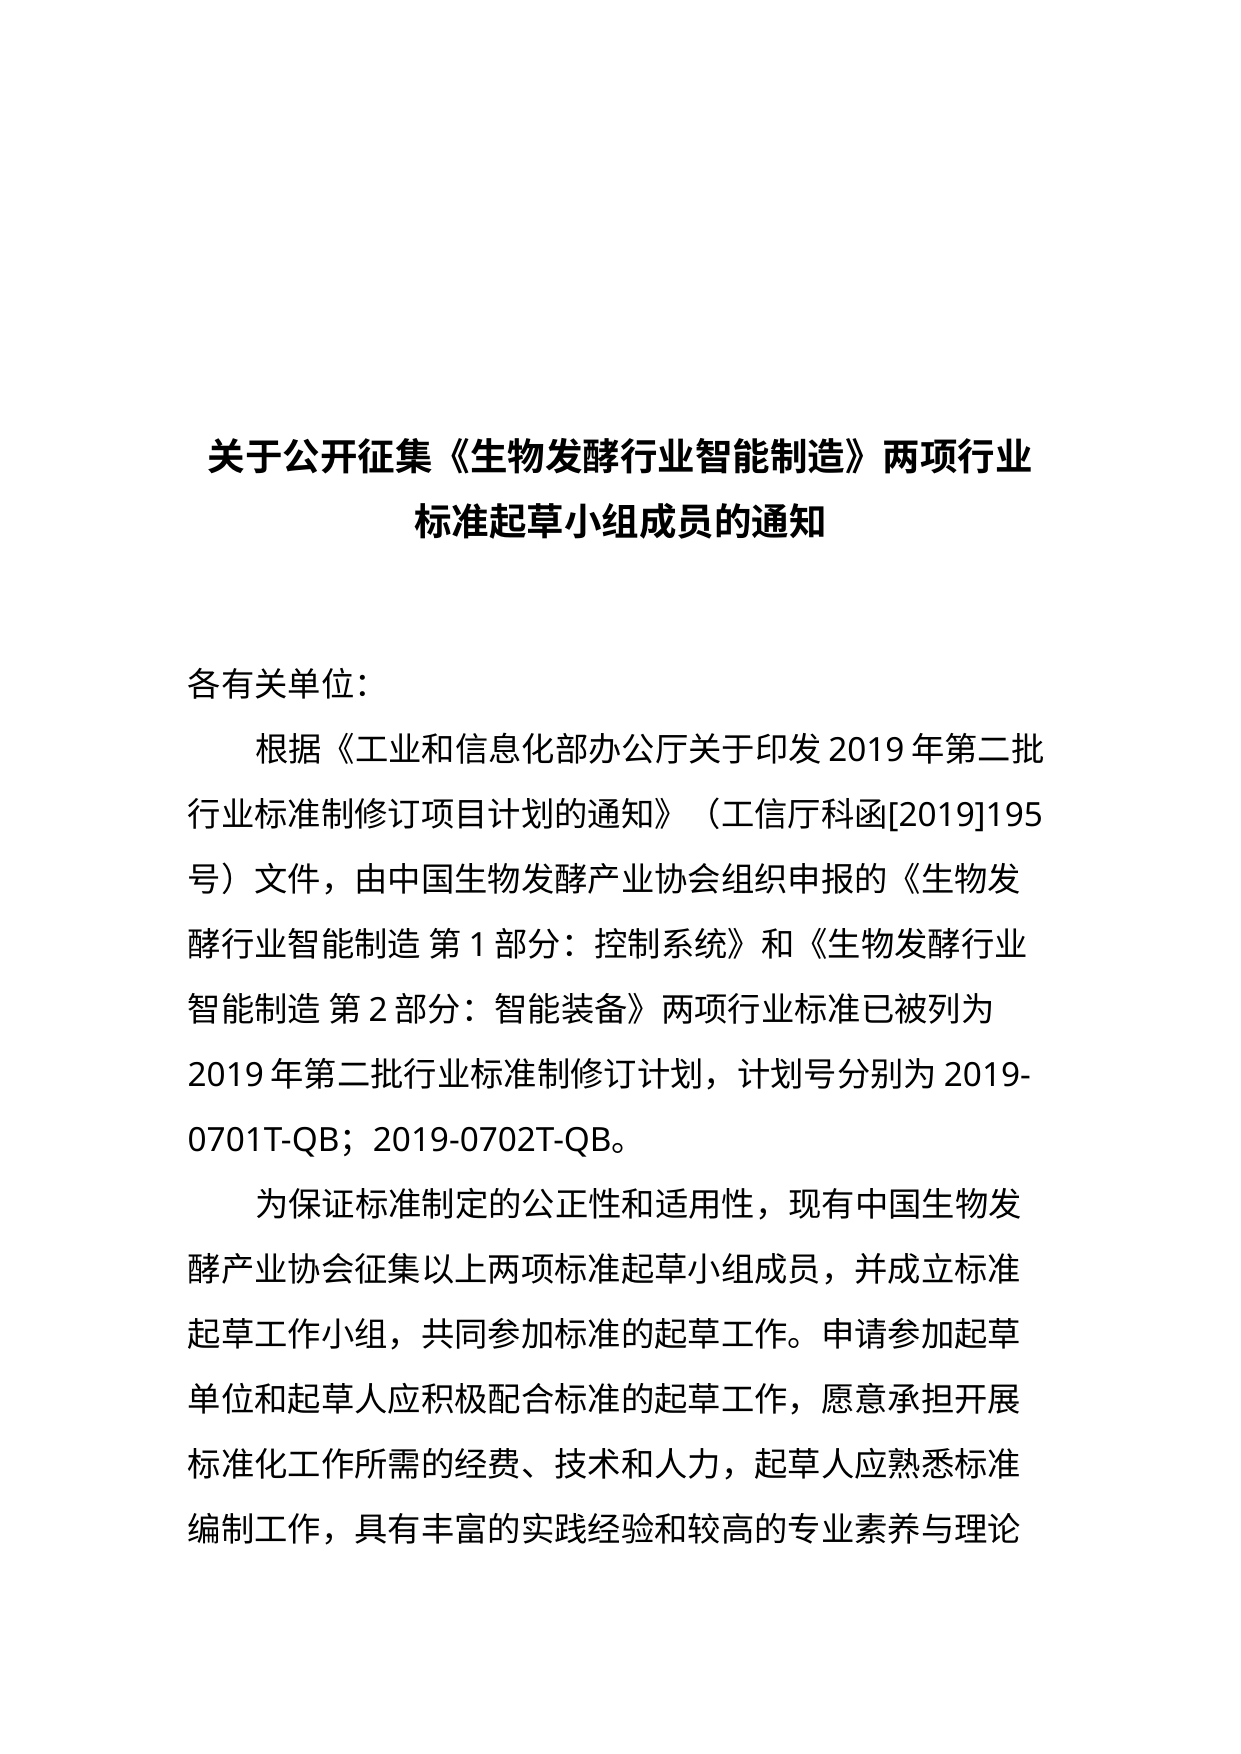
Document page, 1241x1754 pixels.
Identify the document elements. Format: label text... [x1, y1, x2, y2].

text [187, 1169, 1053, 1559]
text 标准起草小组成员的通知 [187, 487, 1053, 552]
text 各有关单位： [187, 649, 1053, 714]
text 根据《工业和信息化部办公厅关于印发2019年第二批行业标准制修订项目计划的通知》（工信厅科函[2019]195号）文件，由中国生物发酵产业协会组织申报的《生物发酵行业智能制造 第1部分：控制系统》和《生物发酵行业智能制造 第2部分：智能装备》两项行业标准已被列为2019年第二批行业标准制修订计划，计划号分别为2019-0701T-QB；2019-0702T-QB。 [187, 714, 1053, 1169]
text 关于公开征集《生物发酵行业智能制造》两项行业 [187, 422, 1053, 487]
